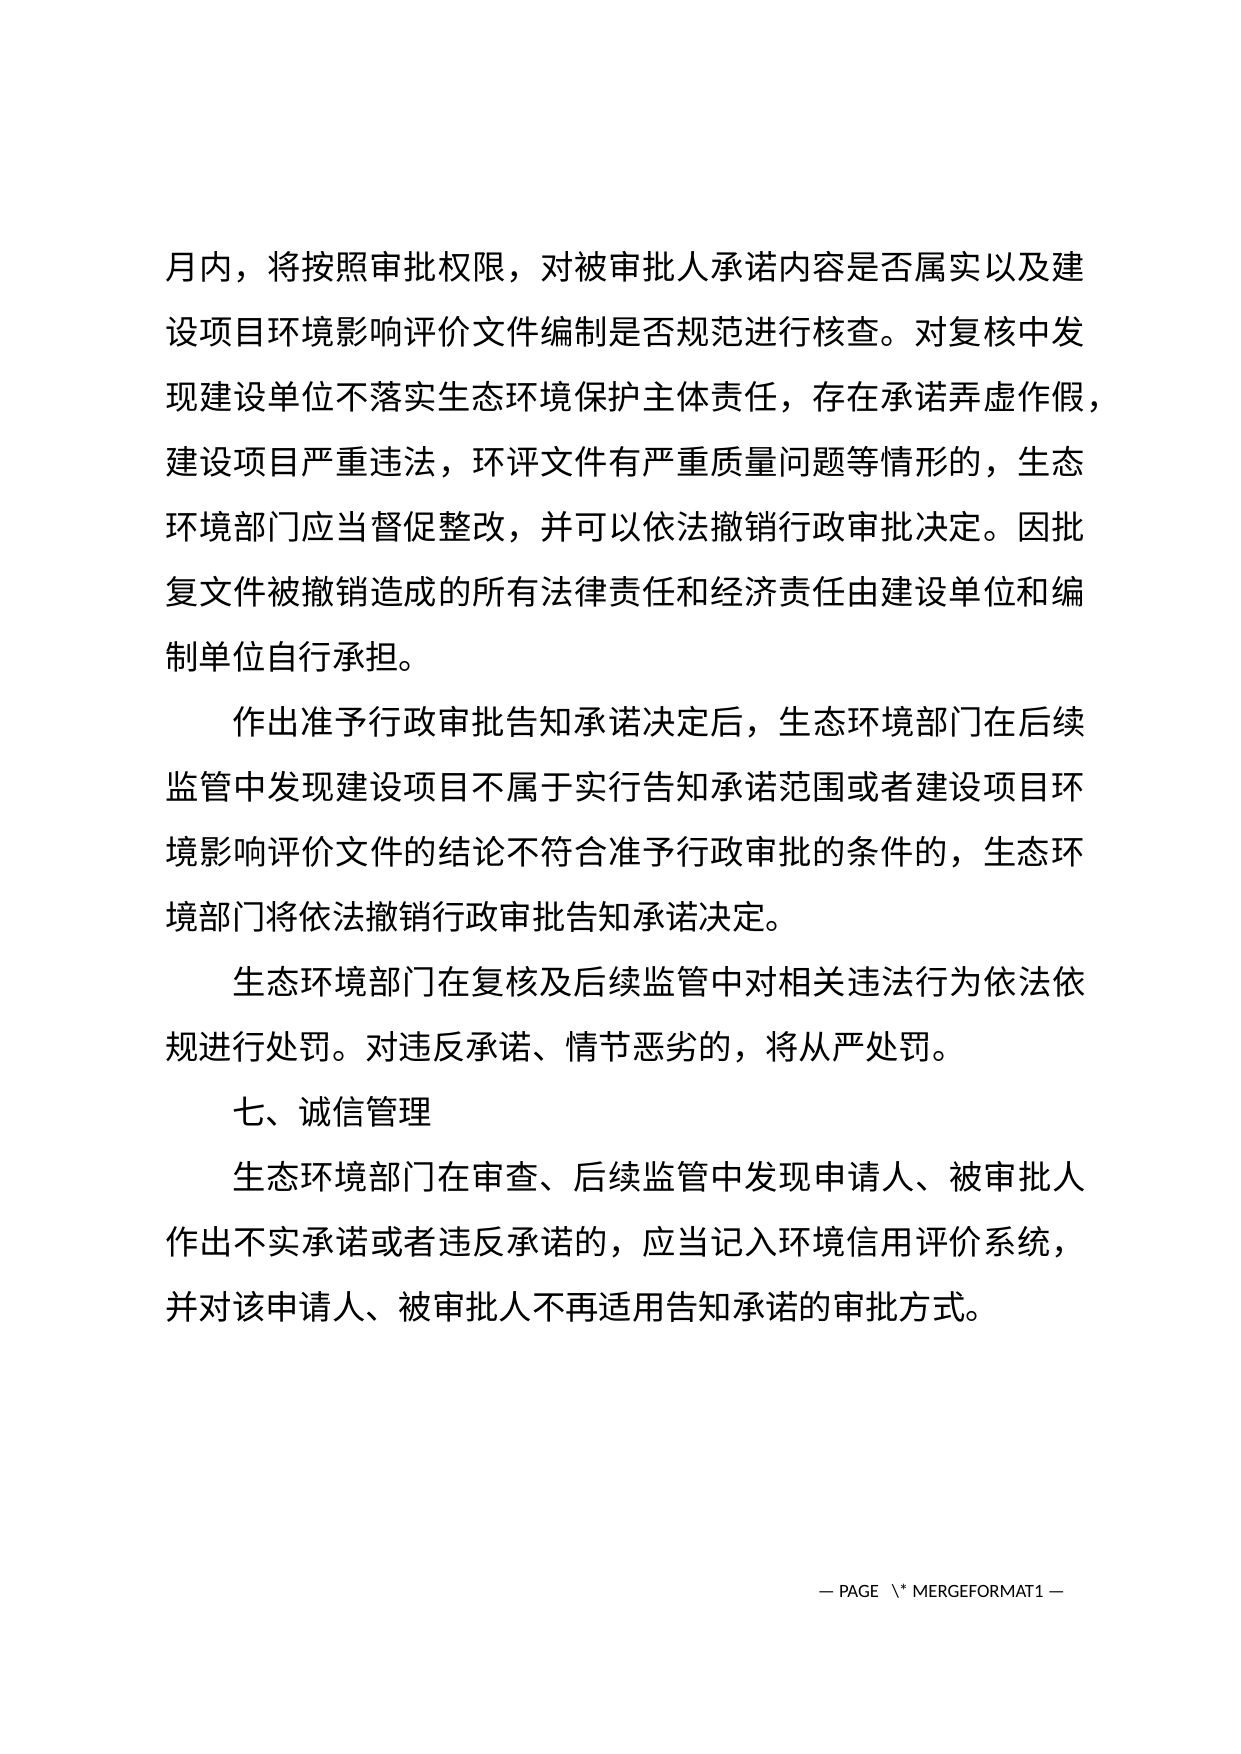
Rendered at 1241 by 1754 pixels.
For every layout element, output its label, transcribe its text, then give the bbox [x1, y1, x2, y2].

text 生态环境部门在复核及后续监管中对相关违法行为依法依规进行处罚。对违反承诺、情节恶劣的，将从严处罚。 [165, 948, 1087, 1078]
text 生态环境部门在审查、后续监管中发现申请人、被审批人作出不实承诺或者违反承诺的，应当记入环境信用评价系统，并对该申请人、被审批人不再适用告知承诺的审批方式。 [165, 1143, 1087, 1338]
text 作出准予行政审批告知承诺决定后，生态环境部门在后续监管中发现建设项目不属于实行告知承诺范围或者建设项目环境影响评价文件的结论不符合准予行政审批的条件的，生态环境部门将依法撤销行政审批告知承诺决定。 [165, 688, 1087, 948]
text 七、诚信管理 [165, 1078, 1087, 1143]
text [165, 233, 1087, 688]
